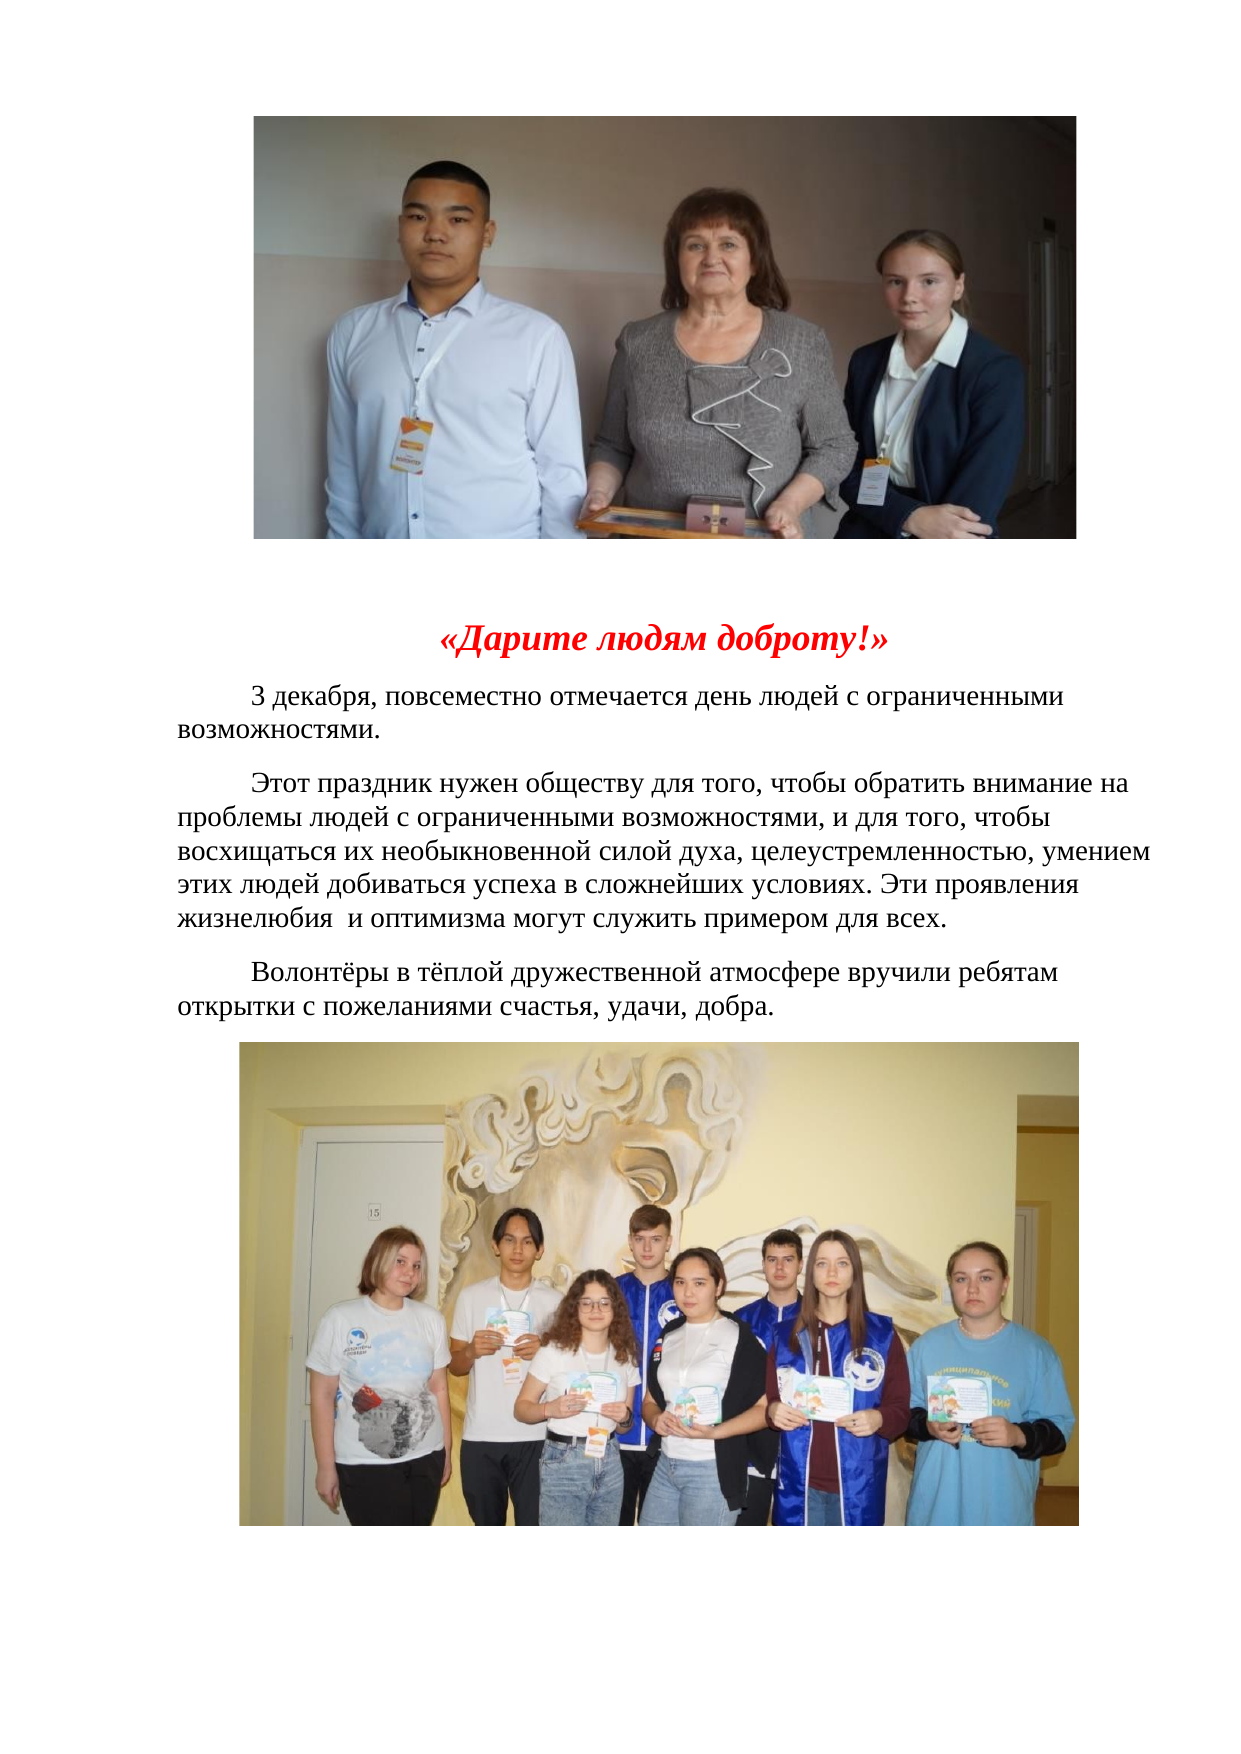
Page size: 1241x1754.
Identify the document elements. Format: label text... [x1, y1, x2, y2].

text 3 декабря, повсеместно отмечается день людей с ограниченными возможностями. [177, 678, 1161, 745]
picture [253, 116, 1077, 539]
text Этот праздник нужен обществу для того, чтобы обратить внимание на проблемы людей с ограниченными возможностями, и для того, чтобы восхищаться их необыкновенной силой духа, целеустремленностью, умением этих людей добиваться успеха в сложнейших условиях. Эти проявления [177, 766, 1161, 900]
subtitle «Дарите людям доброту!» [222, 615, 1107, 658]
text жизнелюбия и оптимизма могут служить примером для всех. [177, 900, 1161, 933]
picture [239, 1042, 1079, 1526]
text Волонтёры в тёплой дружественной атмосфере вручили ребятам открытки с пожеланиями счастья, удачи, добра. [177, 954, 1161, 1021]
